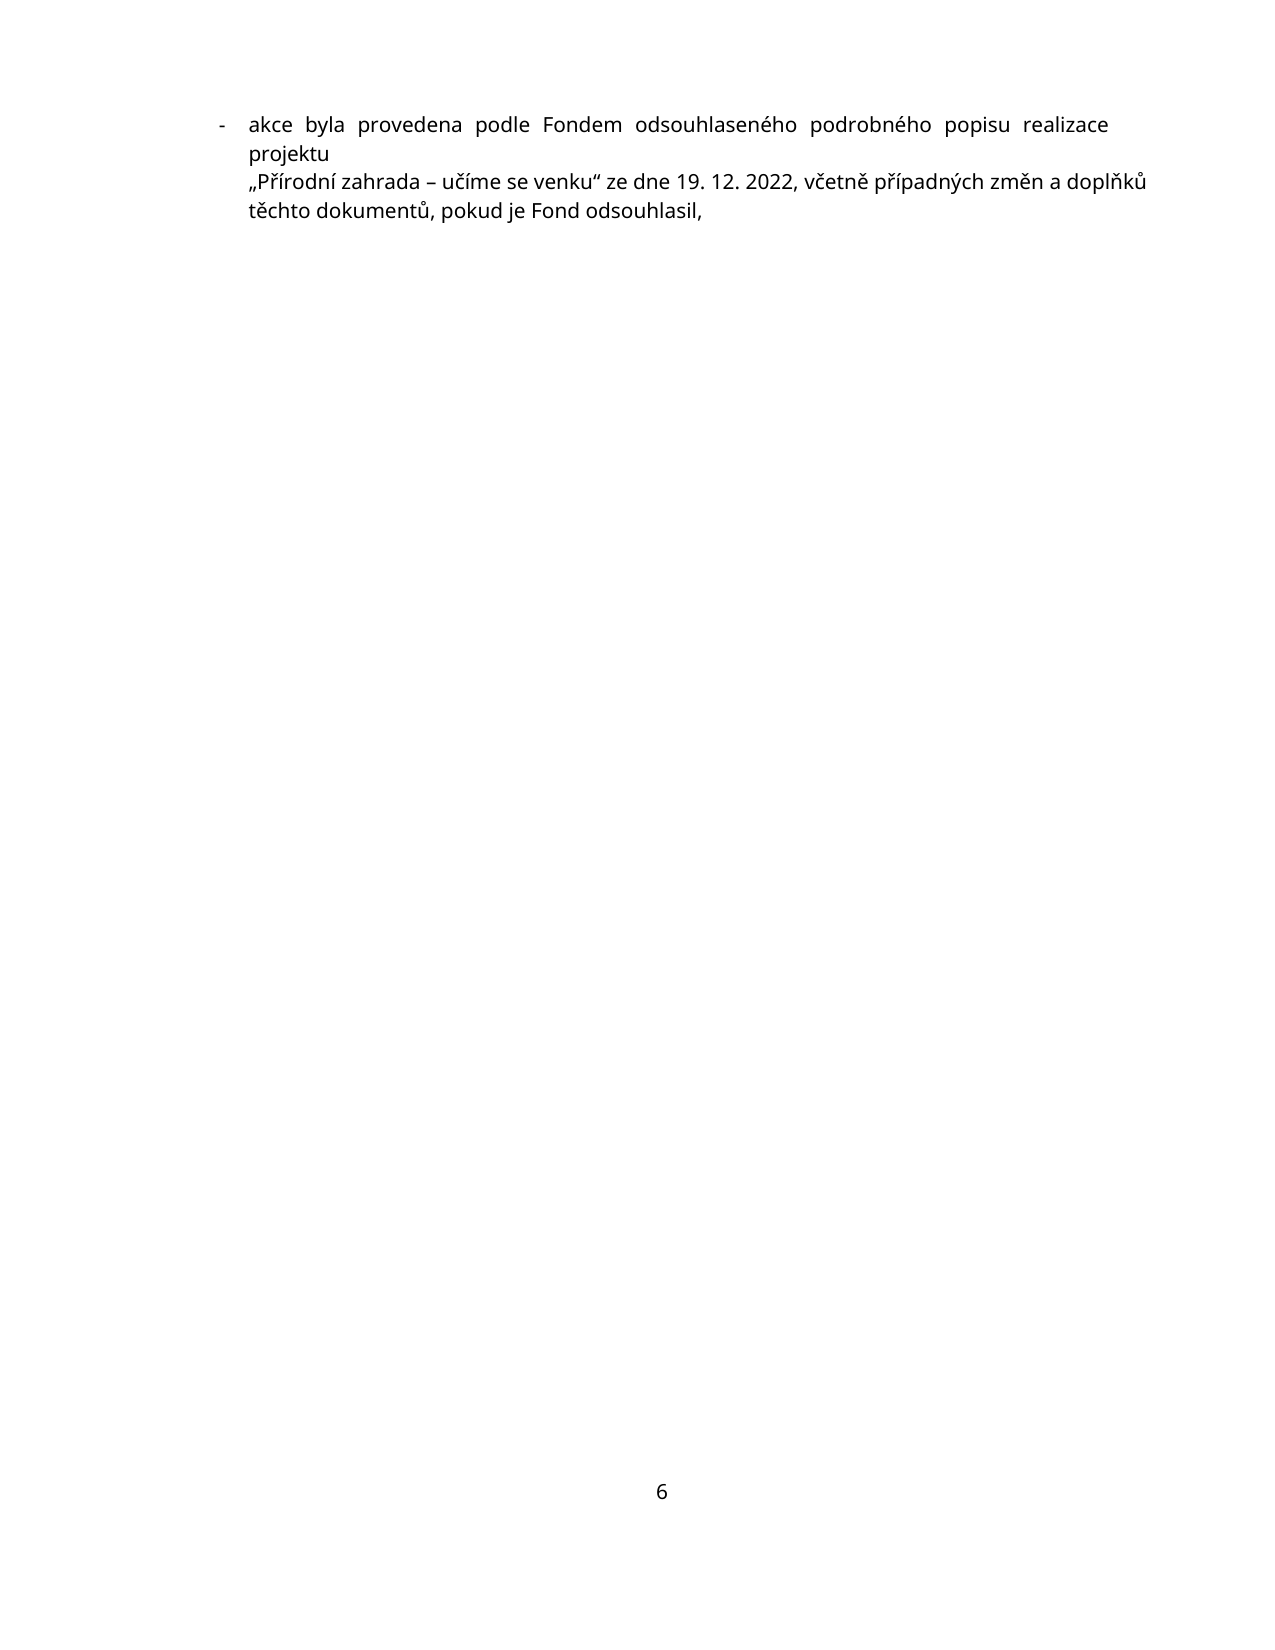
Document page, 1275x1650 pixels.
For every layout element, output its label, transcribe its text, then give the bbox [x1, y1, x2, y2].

list akce byla provedena podle Fondem odsouhlaseného podrobného popisu realizace projektu [218, 110, 1169, 167]
text „Přírodní zahrada – učíme se venku“ ze dne 19. 12. 2022, včetně případných změn a doplňků těchto dokumentů, pokud je Fond odsouhlasil, [248, 167, 1169, 224]
